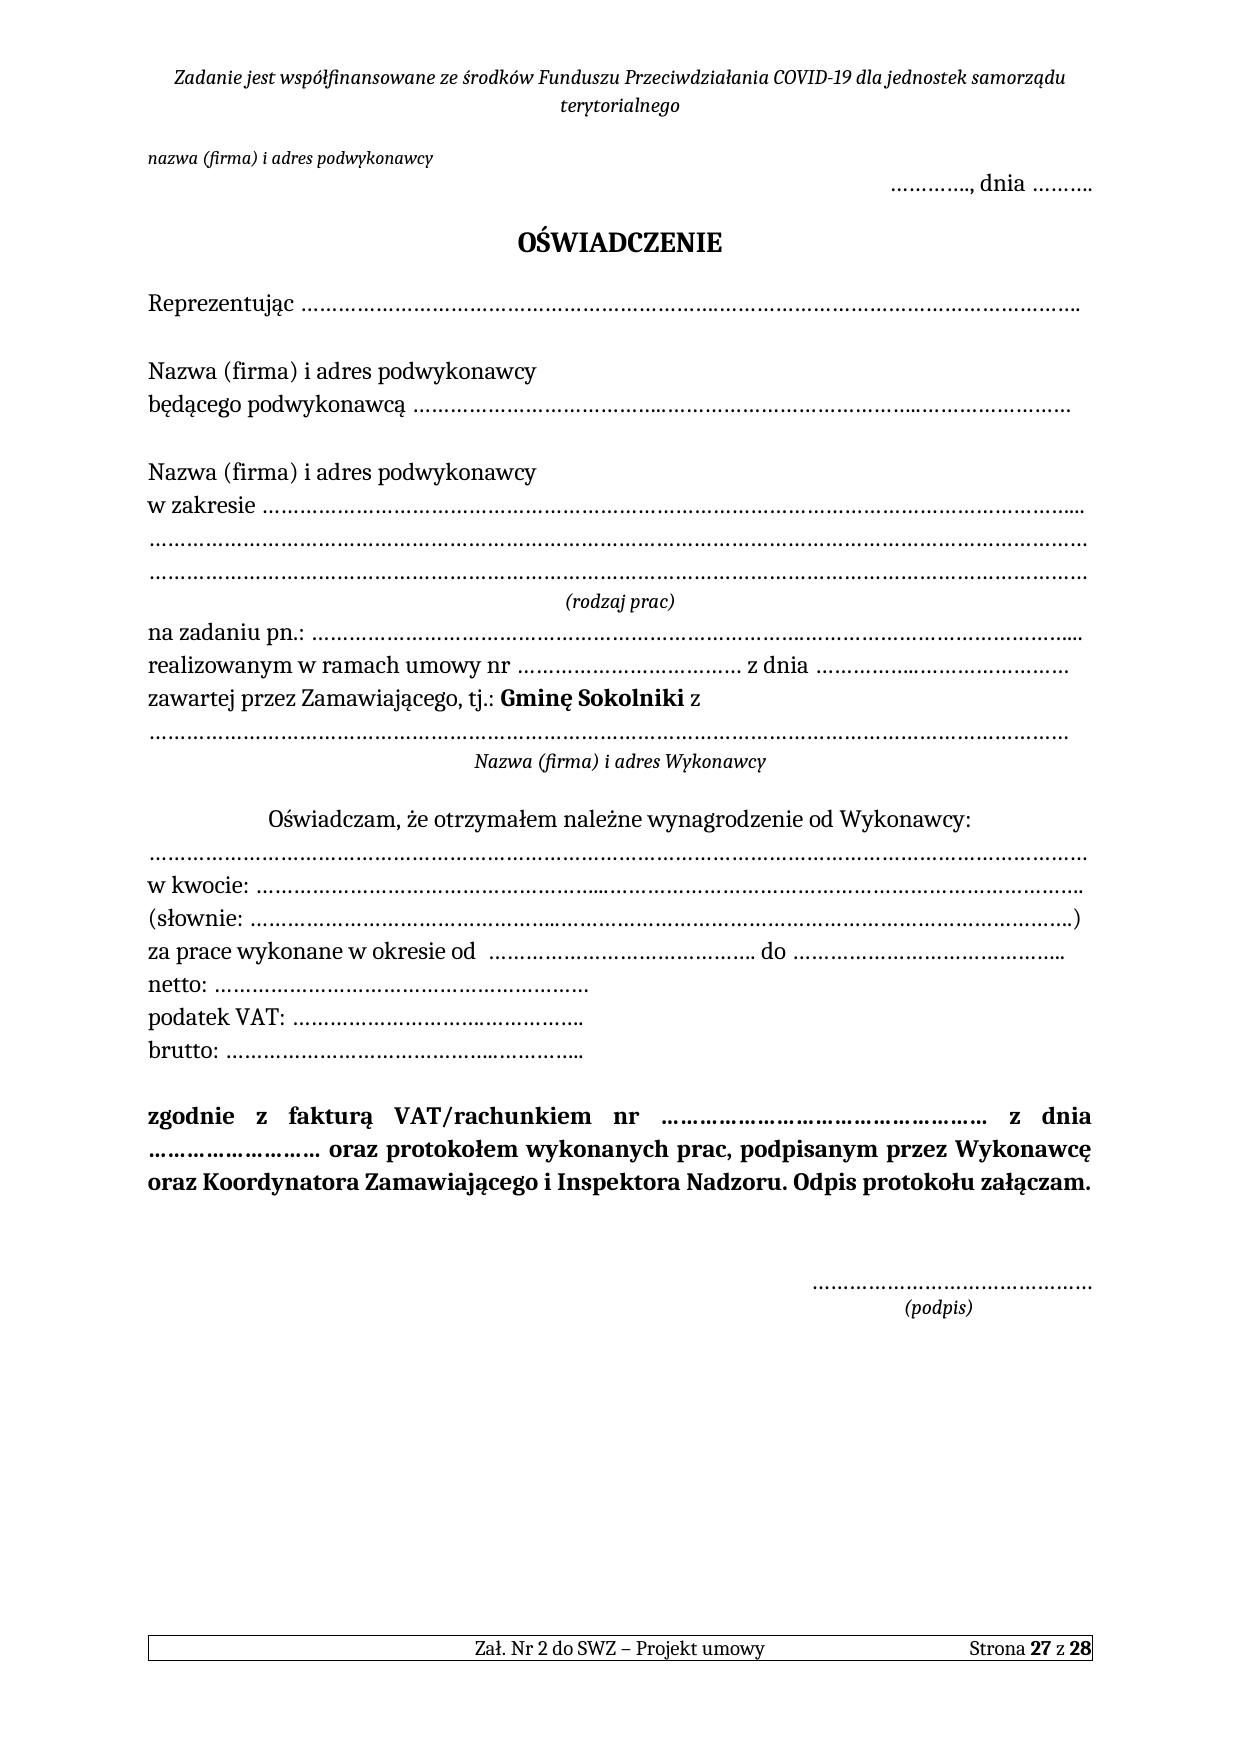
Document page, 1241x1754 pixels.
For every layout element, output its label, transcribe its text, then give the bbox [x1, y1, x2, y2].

text Reprezentując ………………………………………………………….…………………………………………………. [148, 289, 1093, 318]
text zawartej przez Zamawiającego, tj.: Gminę Sokolniki z ………………………………………………………………………………………………………………………………… [148, 684, 1093, 745]
text …………………………………………………………………………………………………………………………………… [148, 838, 1093, 866]
text w zakresie …………………………………………………………………………………………………………………... [148, 491, 1093, 520]
text realizowanym w ramach umowy nr ……………………………… z dnia ……………..…………………… [148, 651, 1093, 679]
text netto: …………………………………………………… [148, 970, 1093, 998]
text Oświadczam, że otrzymałem należne wynagrodzenie od Wykonawcy: [148, 805, 1093, 833]
text (słownie: …………………………………………..……………………………………………………………………….) [148, 904, 1093, 932]
text w kwocie: ………………………………………………...…………………………………………………………………. [148, 871, 1093, 899]
text Nazwa (firma) i adres podwykonawcy [148, 458, 1093, 487]
text ……………………………………… [148, 1267, 1093, 1296]
text (podpis) [811, 1296, 1093, 1320]
text OŚWIADCZENIE [148, 227, 1093, 260]
text Nazwa (firma) i adres Wykonawcy [148, 750, 1093, 774]
text za prace wykonane w okresie od ……………………………………. do …………………………………….. [148, 937, 1093, 966]
text na zadaniu pn.: …………………………………………………………………….……………………………………... [148, 618, 1093, 646]
text …………………………………………………………………………………………………………………………………… [148, 524, 1093, 553]
text Nazwa (firma) i adres podwykonawcy [148, 357, 1093, 386]
text …………., dnia ………. [148, 169, 1093, 198]
text zgodnie z fakturą VAT/rachunkiem nr …………………………………………… z dnia ……………………… oraz protokołem wykonanych prac, podpisanym przez Wykonawcę oraz Koordynatora Zamawiającego i Inspektora Nadzoru. Odpis protokołu załączam. [148, 1102, 1093, 1197]
text będącego podwykonawcą …………………………………..…………………………………..…………………… [148, 390, 1093, 419]
text …………………………………………………………………………………………………………………………………… [148, 557, 1093, 586]
text podatek VAT: ………………………….……………. [148, 1003, 1093, 1032]
text brutto: ……………………………………..………….. [148, 1036, 1093, 1064]
text nazwa (firma) i adres podwykonawcy [148, 148, 1093, 169]
text (rodzaj prac) [148, 590, 1093, 614]
